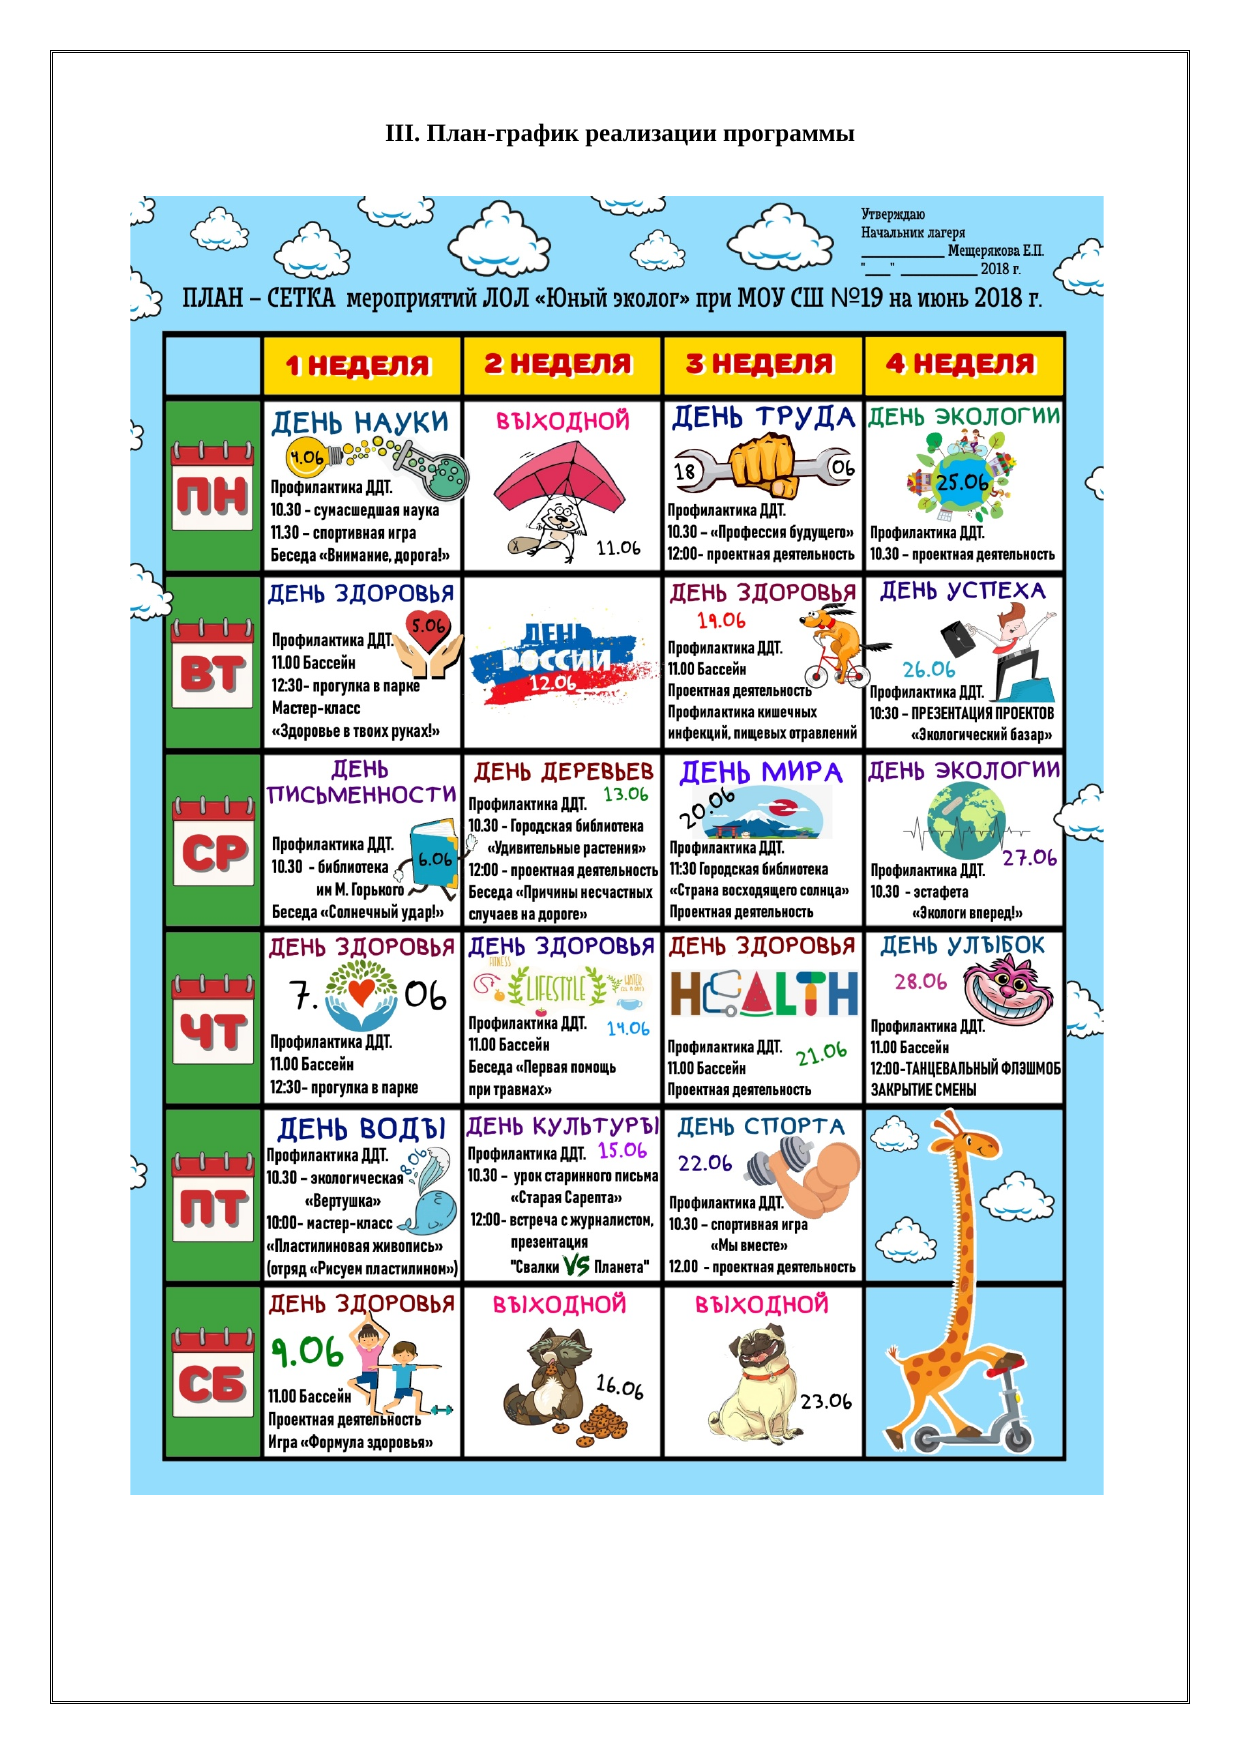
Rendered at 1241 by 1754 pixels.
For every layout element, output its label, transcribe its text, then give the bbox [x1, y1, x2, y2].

picture [130, 196, 1104, 1495]
text III. План-график реализации программы [118, 118, 1122, 147]
